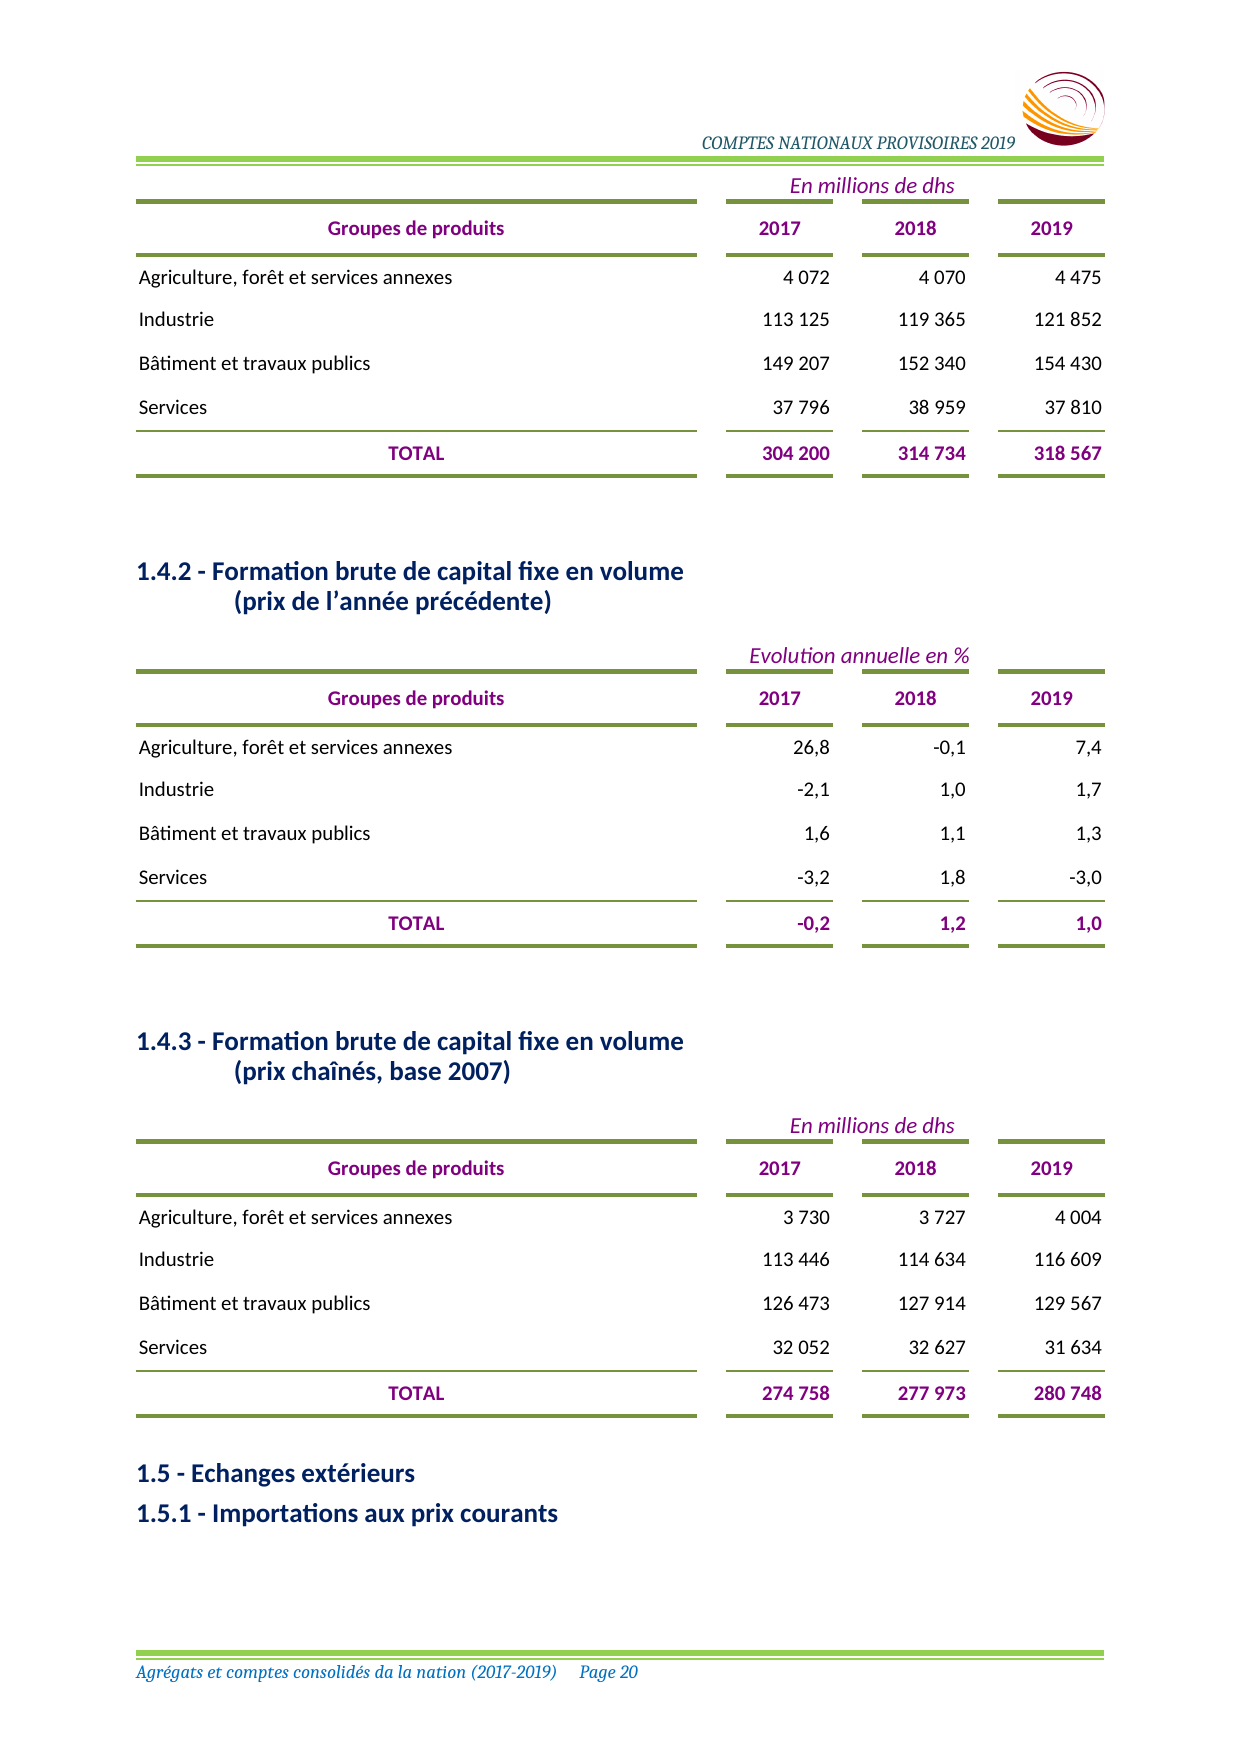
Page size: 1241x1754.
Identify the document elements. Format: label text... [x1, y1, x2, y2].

text (prix chaînés, base 2007) [136, 1057, 1104, 1086]
text 1.5.1 - Importations aux prix courants [136, 1496, 1104, 1529]
text (prix de l’année précédente) [136, 587, 1104, 616]
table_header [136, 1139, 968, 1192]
text En millions de dhs [136, 171, 1104, 199]
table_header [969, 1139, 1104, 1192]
text 1.5 - Echanges extérieurs [136, 1457, 1104, 1489]
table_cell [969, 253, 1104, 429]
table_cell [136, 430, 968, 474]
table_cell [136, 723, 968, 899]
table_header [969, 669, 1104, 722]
text En millions de dhs [136, 1111, 1104, 1139]
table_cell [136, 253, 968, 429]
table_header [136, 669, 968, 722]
text Evolution annuelle en % [136, 641, 1104, 669]
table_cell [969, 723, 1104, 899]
text 1.4.3 - Formation brute de capital fixe en volume [136, 1024, 1104, 1057]
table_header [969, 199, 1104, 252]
text 1.4.2 - Formation brute de capital fixe en volume [136, 554, 1104, 587]
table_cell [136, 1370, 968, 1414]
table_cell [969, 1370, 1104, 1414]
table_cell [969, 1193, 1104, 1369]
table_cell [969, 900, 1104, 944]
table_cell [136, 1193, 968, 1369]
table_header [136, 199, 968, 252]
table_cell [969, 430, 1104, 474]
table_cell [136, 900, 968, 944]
